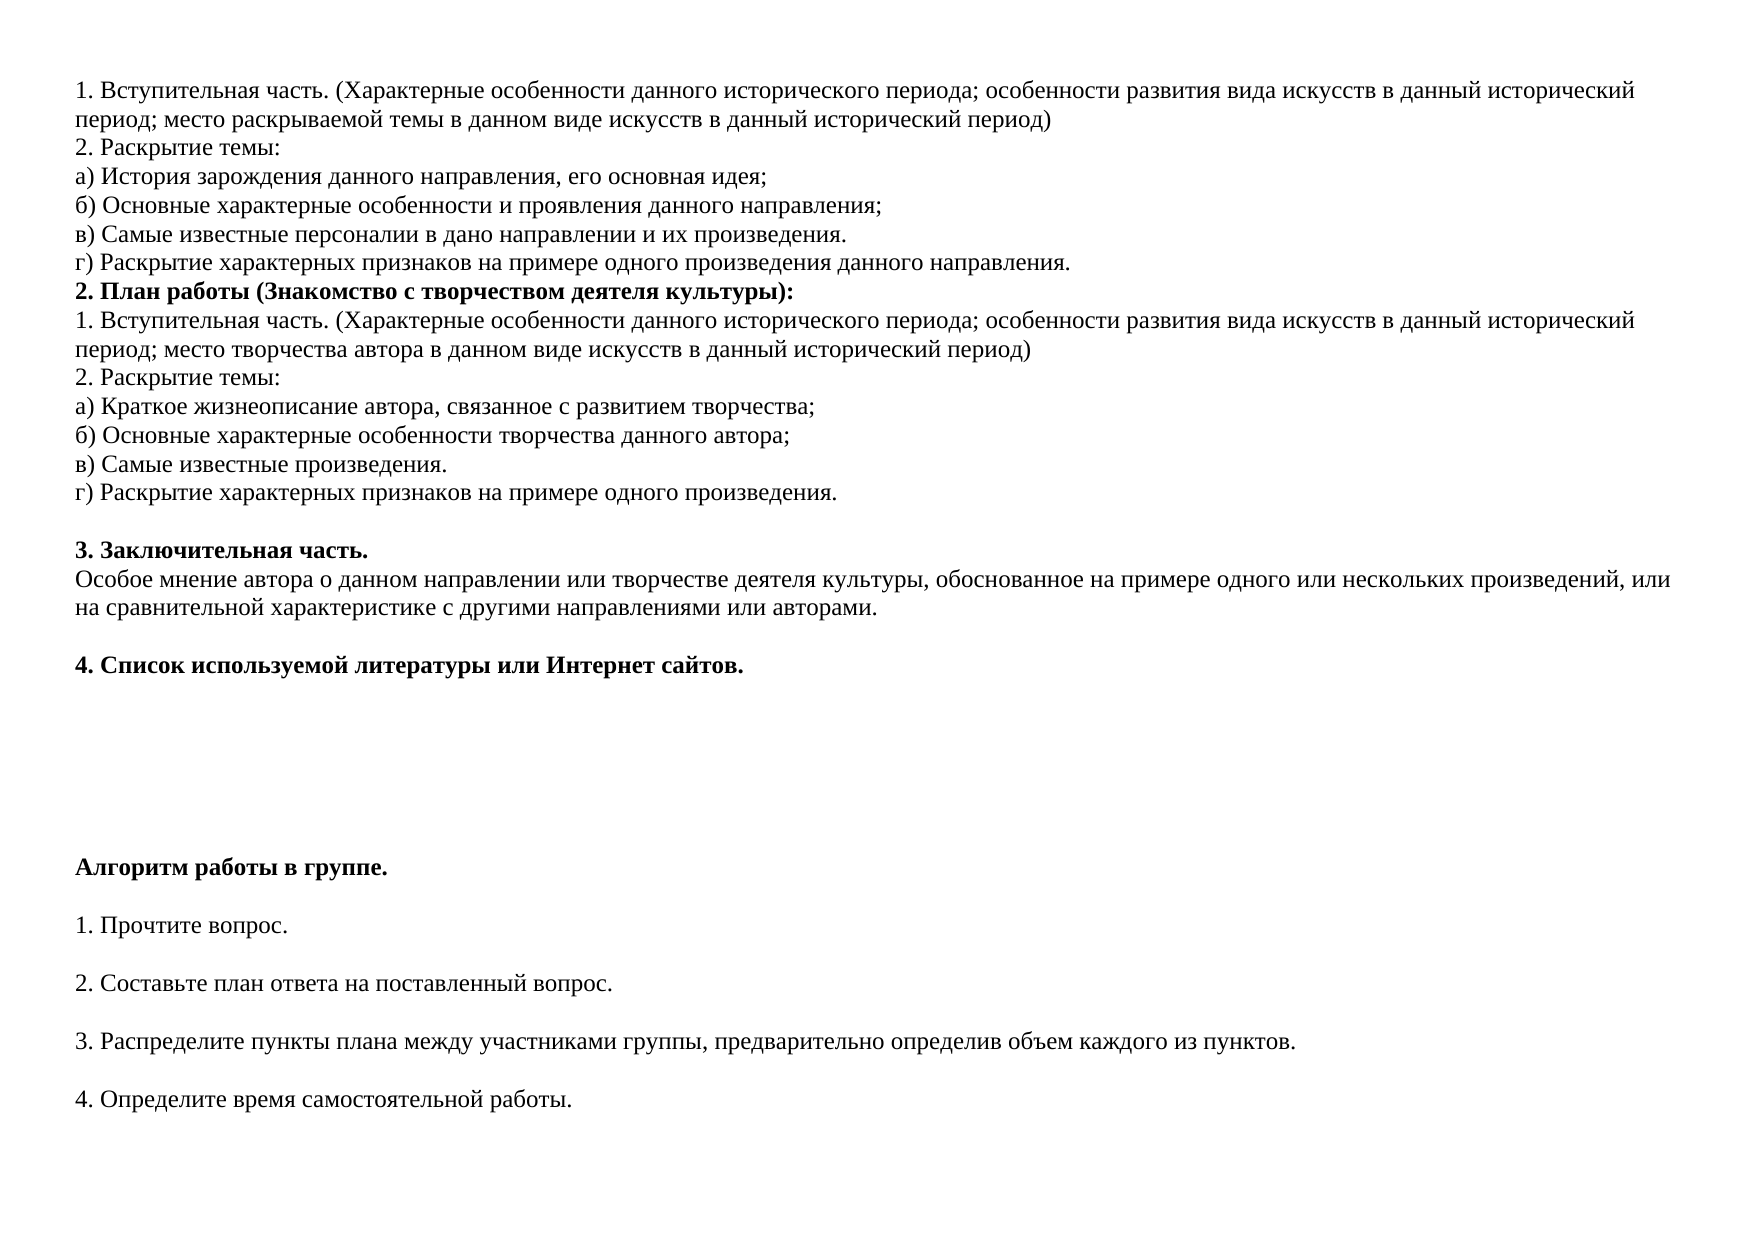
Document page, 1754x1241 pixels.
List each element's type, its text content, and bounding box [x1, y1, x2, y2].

text в) Самые известные персоналии в дано направлении и их произведения. [75, 219, 1679, 247]
text 4. Определите время самостоятельной работы. [75, 1084, 1679, 1113]
text 4. Список используемой литературы или Интернет сайтов. [75, 650, 1679, 679]
text 2. Составьте план ответа на поставленный вопрос. [75, 968, 1679, 997]
text Особое мнение автора о данном направлении или творчестве деятеля культуры, обоснованное на примере одного или нескольких произведений, или на сравнительной характеристике с другими направлениями или авторами. [75, 564, 1679, 621]
text а) Краткое жизнеописание автора, связанное с развитием творчества; [75, 391, 1679, 420]
text б) Основные характерные особенности и проявления данного направления; [75, 190, 1679, 219]
text 1. Вступительная часть. (Характерные особенности данного исторического периода; особенности развития вида искусств в данный исторический период; место творчества автора в данном виде искусств в данный исторический период) [75, 305, 1679, 362]
text Алгоритм работы в группе. [75, 852, 1679, 881]
text г) Раскрытие характерных признаков на примере одного произведения. [75, 477, 1679, 506]
text 1. Вступительная часть. (Характерные особенности данного исторического периода; особенности развития вида искусств в данный исторический период; место раскрываемой темы в данном виде искусств в данный исторический период) [75, 75, 1679, 132]
text 2. Раскрытие темы: [75, 132, 1679, 161]
text 2. Раскрытие темы: [75, 362, 1679, 391]
text 3. Заключительная часть. [75, 535, 1679, 564]
text а) История зарождения данного направления, его основная идея; [75, 161, 1679, 190]
text 2. План работы (Знакомство с творчеством деятеля культуры): [75, 276, 1679, 305]
text в) Самые известные произведения. [75, 449, 1679, 477]
text 3. Распределите пункты плана между участниками группы, предварительно определив объем каждого из пунктов. [75, 1026, 1679, 1055]
text 1. Прочтите вопрос. [75, 910, 1679, 939]
text г) Раскрытие характерных признаков на примере одного произведения данного направления. [75, 247, 1679, 276]
text б) Основные характерные особенности творчества данного автора; [75, 420, 1679, 449]
